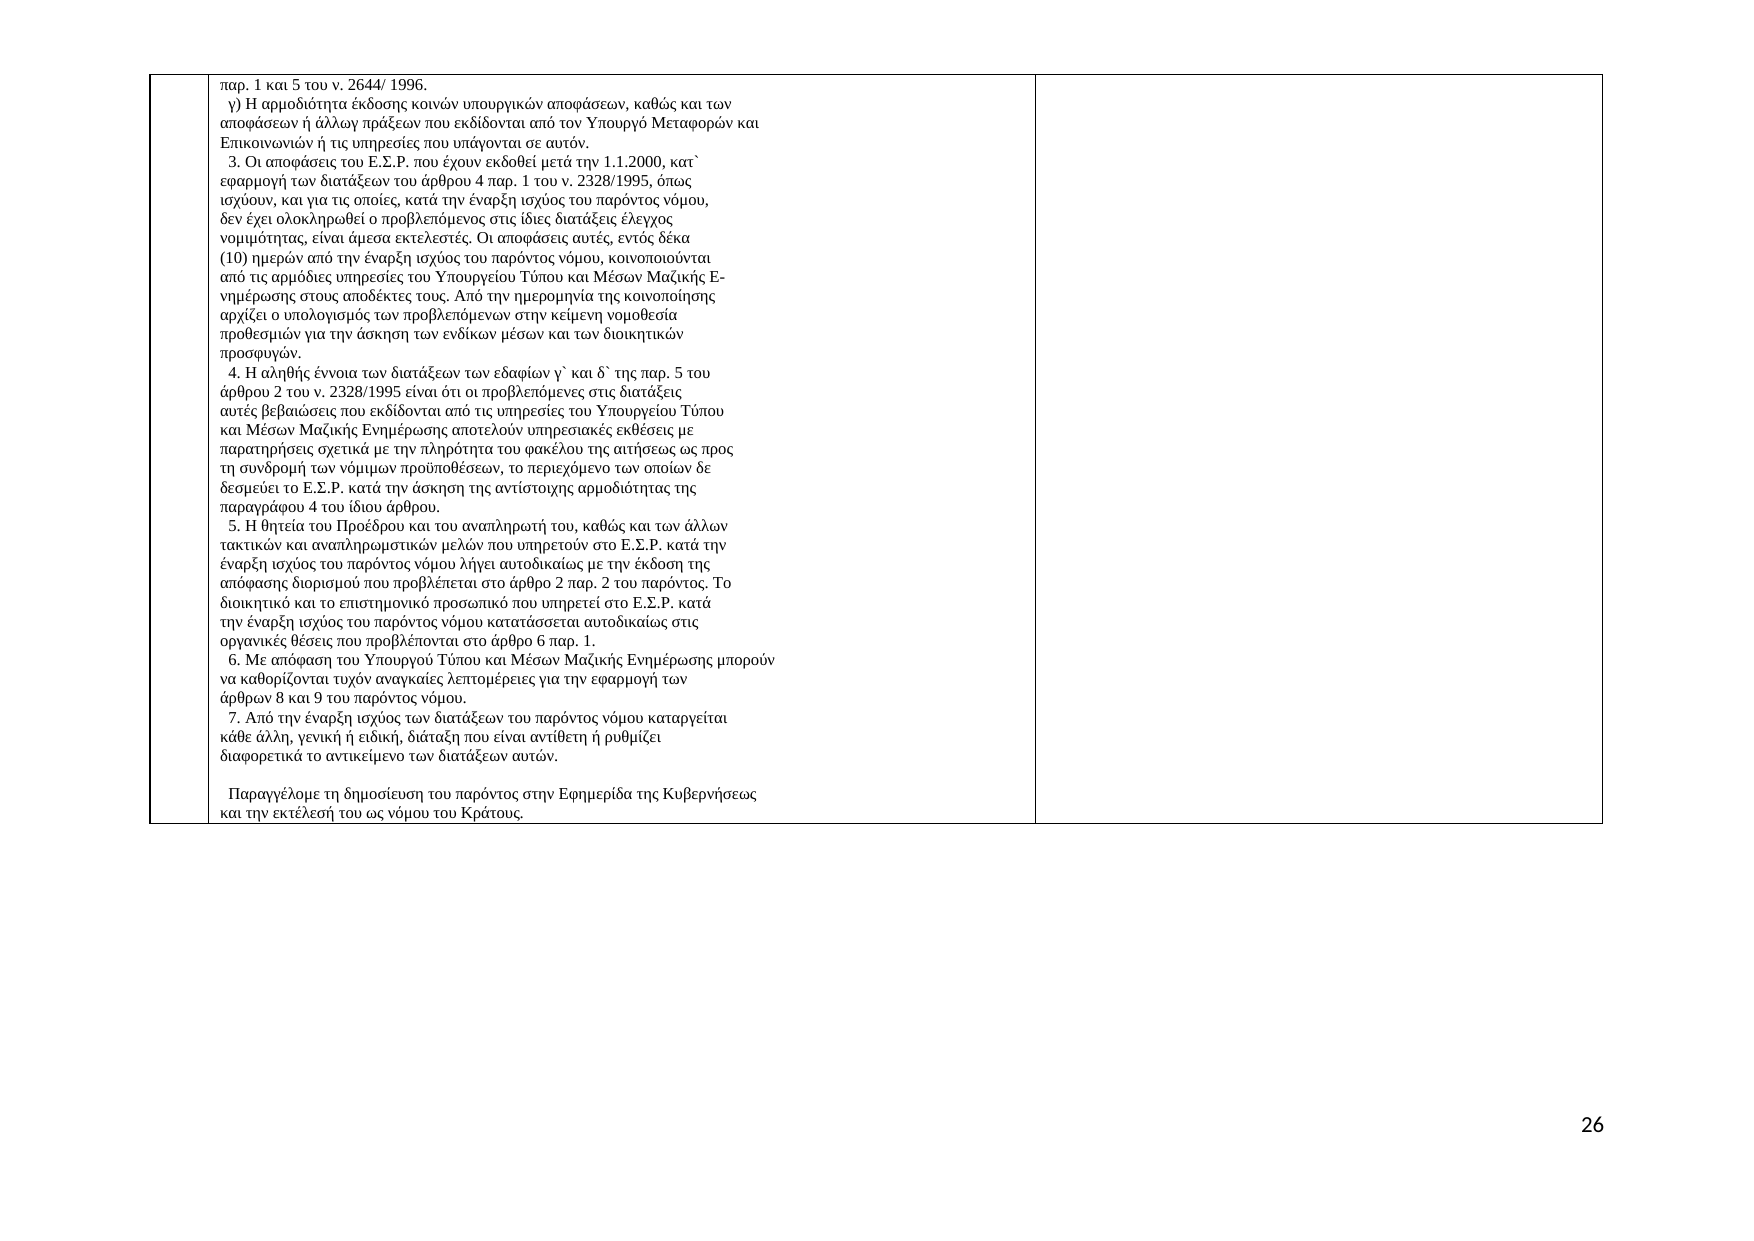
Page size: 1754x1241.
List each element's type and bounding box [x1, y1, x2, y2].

table_cell [209, 75, 1035, 822]
table_cell [1036, 75, 1602, 822]
table_cell [151, 75, 208, 822]
